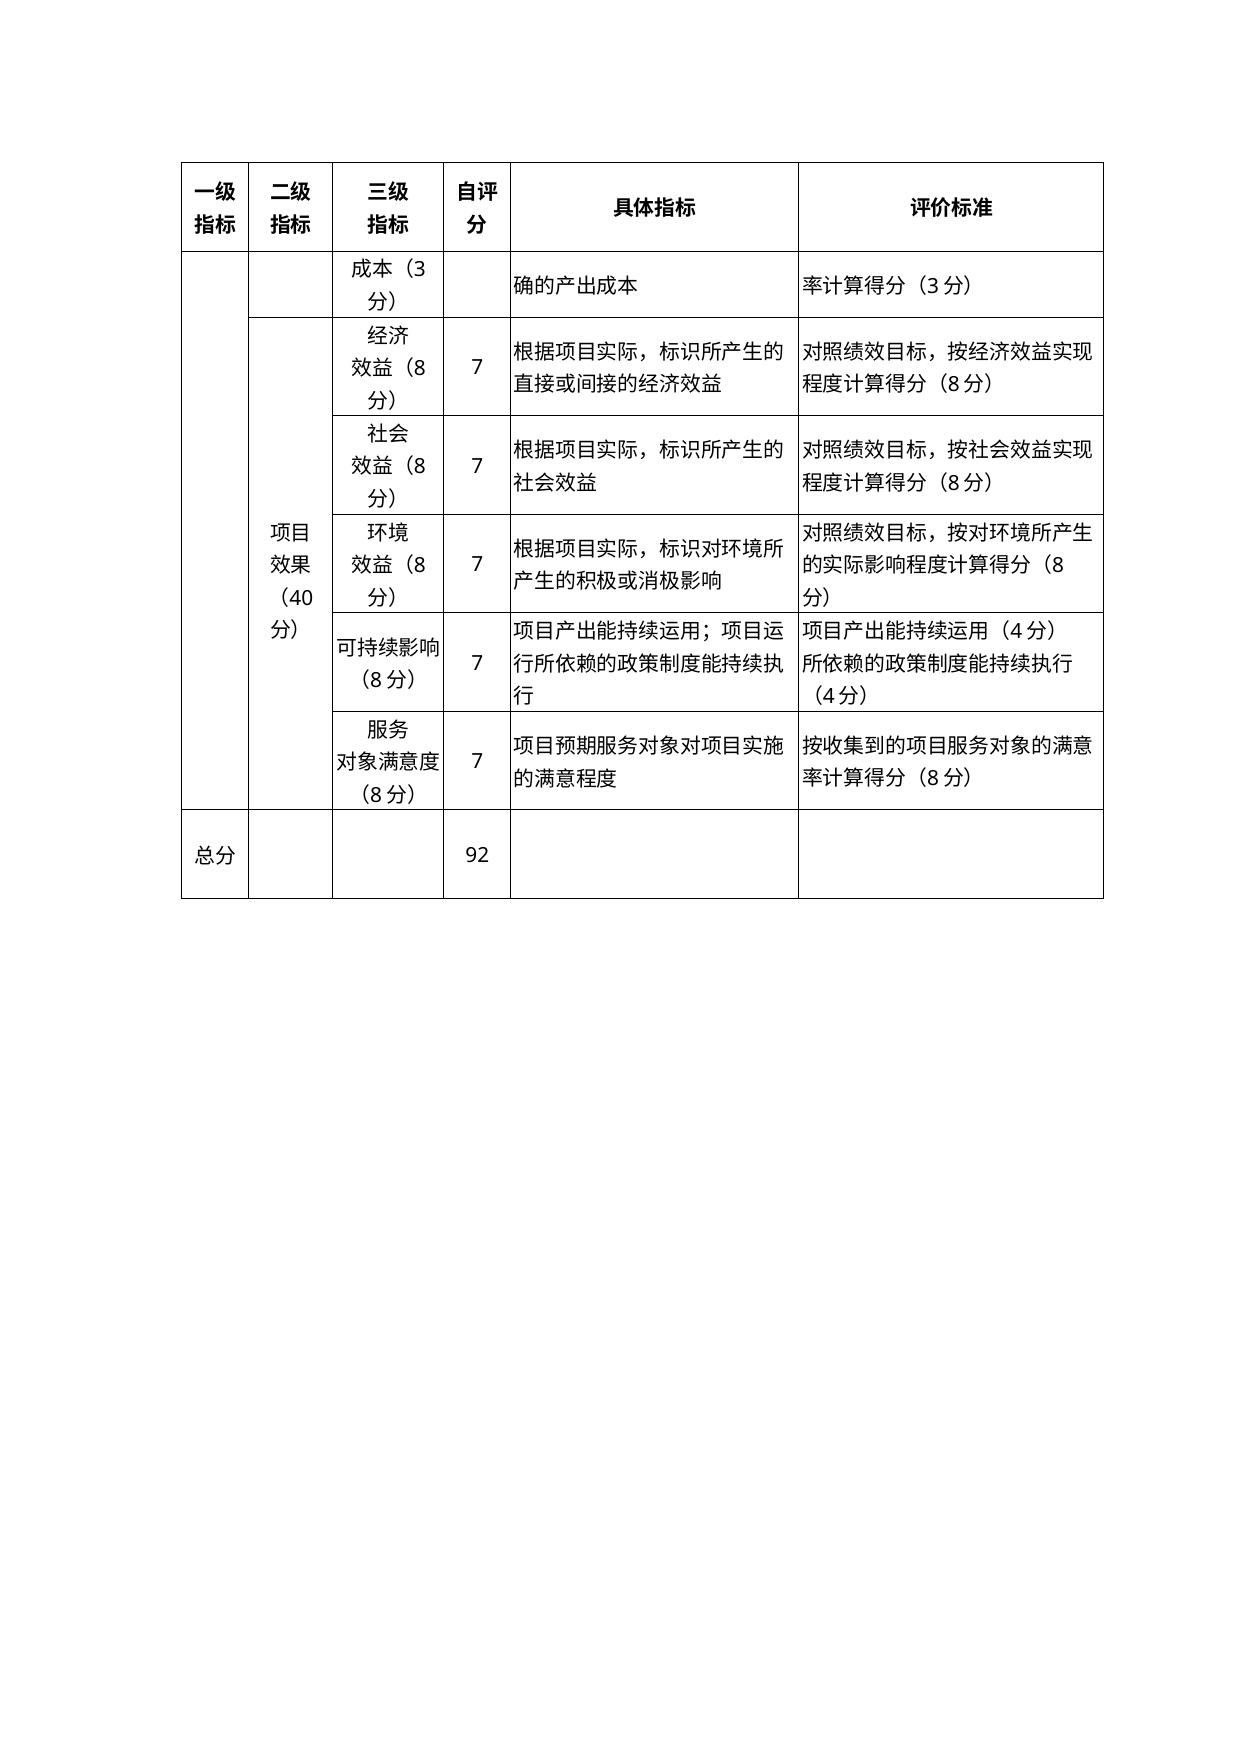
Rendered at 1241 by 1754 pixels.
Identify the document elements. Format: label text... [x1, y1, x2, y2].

table_cell 项目产出能持续运用；项目运行所依赖的政策制度能持续执行 [511, 613, 798, 711]
table_cell [511, 810, 798, 898]
table_cell 7 [444, 416, 510, 514]
table_cell 对照绩效目标，按经济效益实现程度计算得分（8分） [799, 318, 1103, 415]
table_cell [249, 810, 332, 898]
table_header 具体指标 [511, 163, 798, 251]
table_cell 根据项目实际，标识对环境所产生的积极或消极影响 [511, 515, 798, 612]
table_cell 92 [444, 810, 510, 898]
table_cell 项目 效果（40分） [249, 318, 332, 809]
table_cell 环境 效益（8分） [333, 515, 443, 612]
table_cell 根据该项目实际，标识具体明确的产出成本 [511, 252, 798, 317]
table_header 自评分 [444, 163, 510, 251]
table_cell 产出 成本（3分） [333, 252, 443, 317]
table_cell 7 [444, 318, 510, 415]
table_cell 对照绩效目标，按社会效益实现程度计算得分（8分） [799, 416, 1103, 514]
table_cell 对照绩效目标，按对环境所产生的实际影响程度计算得分（8分） [799, 515, 1103, 612]
table_cell 7 [444, 515, 510, 612]
table_cell 总分 [182, 810, 248, 898]
table_header 评价标准 [799, 163, 1103, 251]
table_cell 经济 效益（8分） [333, 318, 443, 415]
table_cell 社会 效益（8分） [333, 416, 443, 514]
table_cell 服务 对象满意度（8分） [333, 712, 443, 809]
table_cell 按收集到的项目服务对象的满意率计算得分（8分） [799, 712, 1103, 809]
table_cell 7 [444, 712, 510, 809]
table_header 一级指标 [182, 163, 248, 251]
table_cell [333, 810, 443, 898]
table_cell [799, 810, 1103, 898]
table_cell 对照绩效目标，按实际产出成本率计算得分（3分） [799, 252, 1103, 317]
table_cell 根据项目实际，标识所产生的直接或间接的经济效益 [511, 318, 798, 415]
table_cell 项目预期服务对象对项目实施的满意程度 [511, 712, 798, 809]
table_header 三级 指标 [333, 163, 443, 251]
table_cell 7 [444, 613, 510, 711]
table_cell 3 [444, 252, 510, 317]
table_cell 可持续影响（8分） [333, 613, 443, 711]
table_cell 项目产出能持续运用（4分） 所依赖的政策制度能持续执行（4分） [799, 613, 1103, 711]
table_header 二级 指标 [249, 163, 332, 251]
table_cell 根据项目实际，标识所产生的社会效益 [511, 416, 798, 514]
